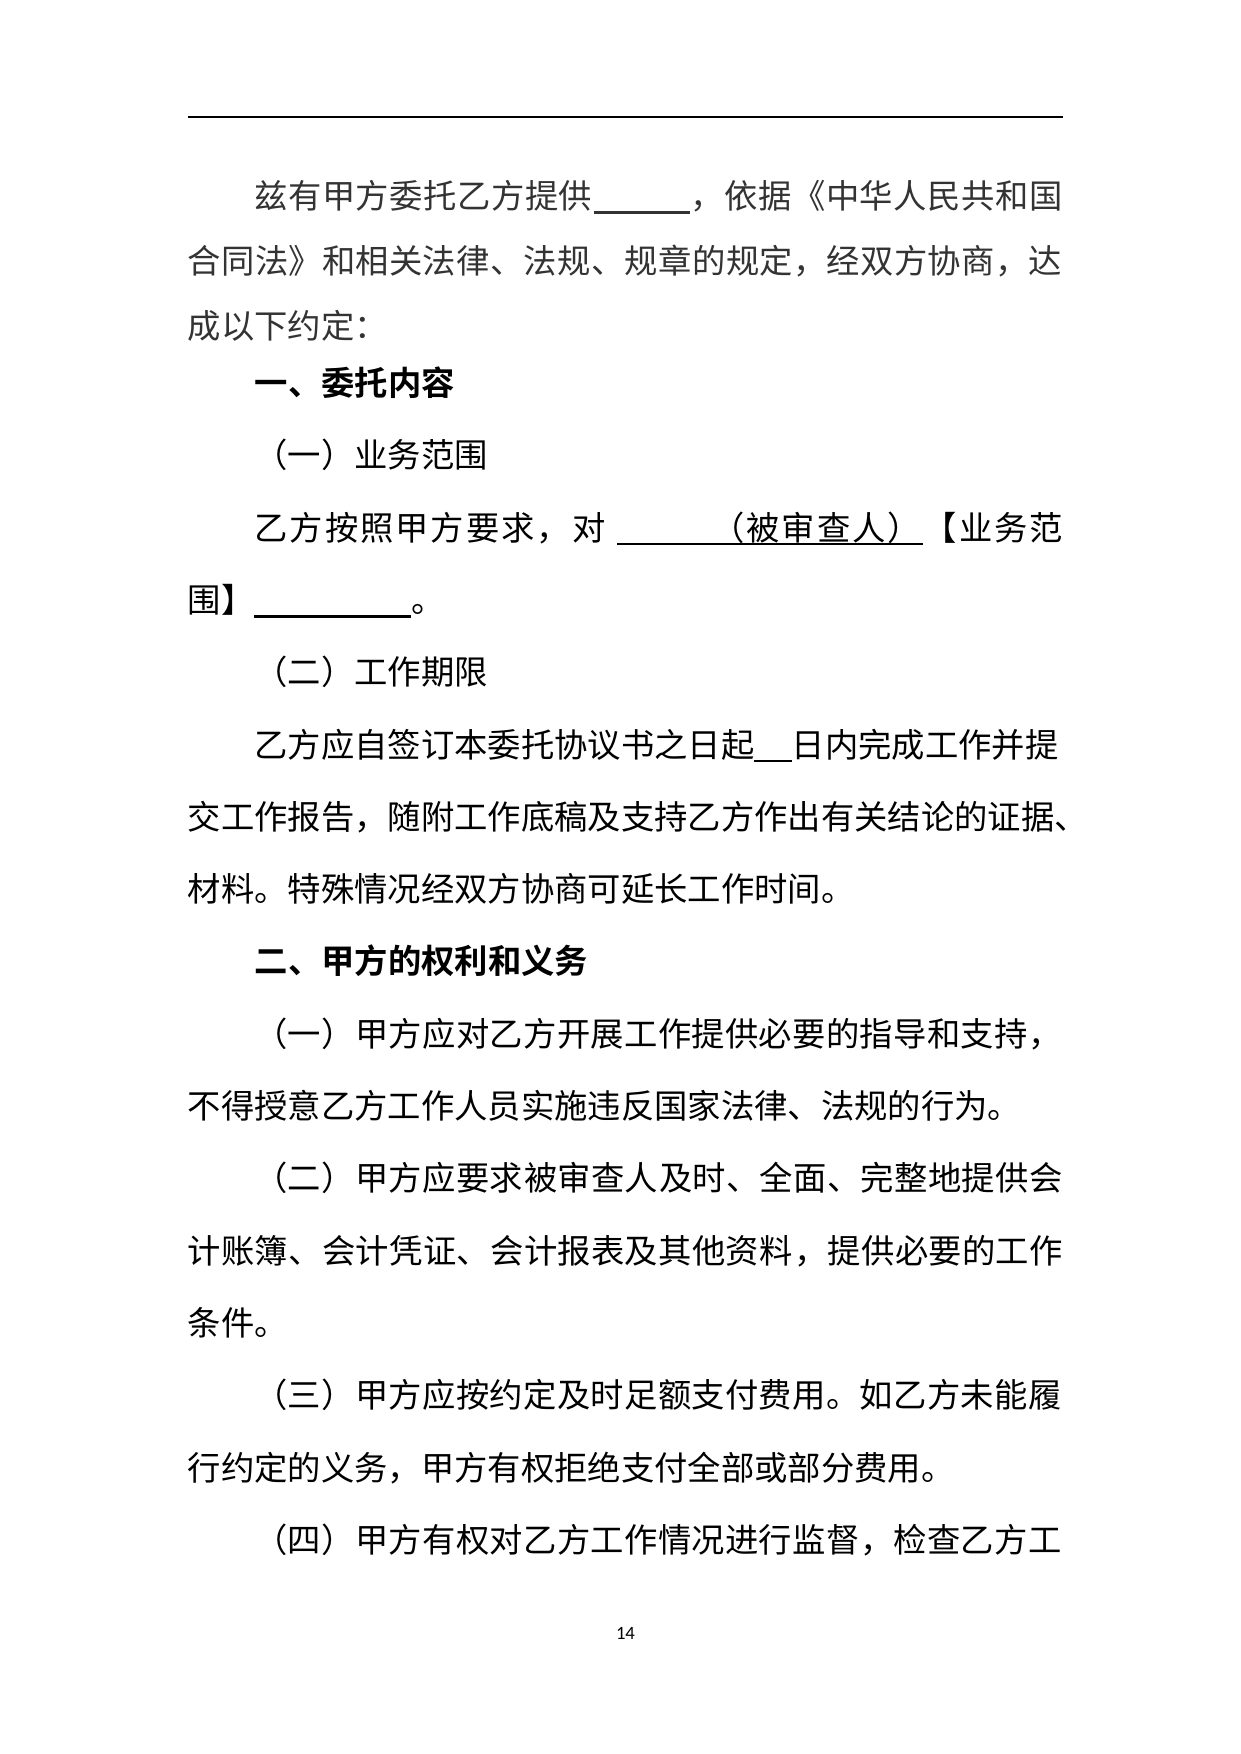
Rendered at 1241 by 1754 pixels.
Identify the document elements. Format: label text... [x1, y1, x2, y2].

text （二）工作期限 [187, 646, 1063, 694]
text （一）甲方应对乙方开展工作提供必要的指导和支持，不得授意乙方工作人员实施违反国家法律、法规的行为。 [187, 1008, 1063, 1128]
text 乙方应自签订本委托协议书之日起 日内完成工作并提交工作报告，随附工作底稿及支持乙方作出有关结论的证据、材料。特殊情况经双方协商可延长工作时间。 [187, 718, 1063, 911]
text （一）业务范围 [187, 429, 1063, 477]
text 兹有甲方委托乙方提供 ，依据《中华人民共和国合同法》和相关法律、法规、规章的规定，经双方协商，达成以下约定： [187, 162, 1063, 357]
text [187, 1514, 1063, 1562]
text （二）甲方应要求被审查人及时、全面、完整地提供会计账簿、会计凭证、会计报表及其他资料，提供必要的工作条件。 [187, 1152, 1063, 1345]
text 一、委托内容 [187, 357, 1063, 405]
text 二、甲方的权利和义务 [187, 935, 1063, 983]
text （三）甲方应按约定及时足额支付费用。如乙方未能履行约定的义务，甲方有权拒绝支付全部或部分费用。 [187, 1369, 1063, 1489]
text 乙方按照甲方要求，对 （被审查人）【业务范围】 。 [187, 502, 1063, 622]
